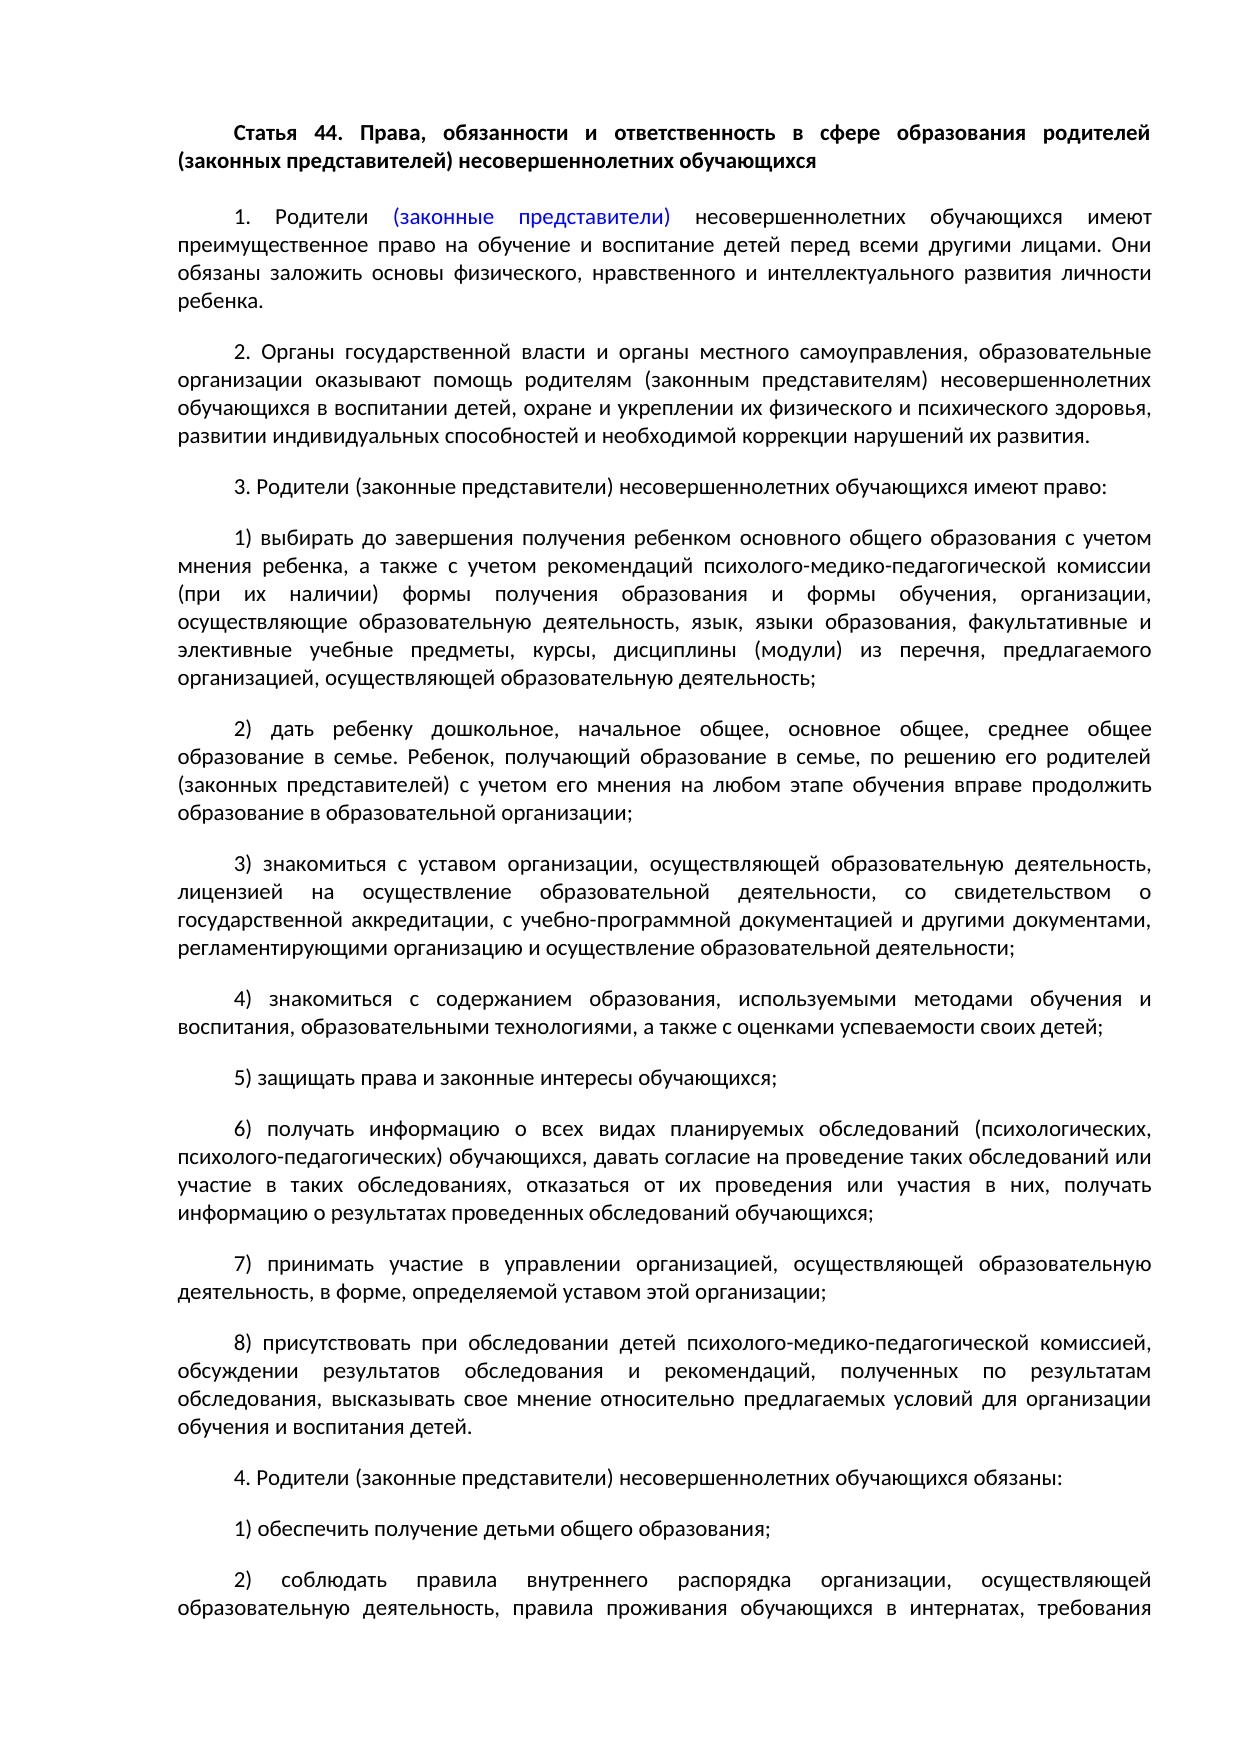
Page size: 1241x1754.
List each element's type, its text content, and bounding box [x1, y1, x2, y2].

text 5) защищать права и законные интересы обучающихся; [177, 1063, 1152, 1091]
text 3. Родители (законные представители) несовершеннолетних обучающихся имеют право: [177, 472, 1152, 500]
text 2) дать ребенку дошкольное, начальное общее, основное общее, среднее общее образование в семье. Ребенок, получающий образование в семье, по решению его родителей (законных представителей) с учетом его мнения на любом этапе обучения вправе продолжить образование в образовательной организации; [177, 714, 1152, 826]
text 3) знакомиться с уставом организации, осуществляющей образовательную деятельность, лицензией на осуществление образовательной деятельности, со свидетельством о государственной аккредитации, с учебно-программной документацией и другими документами, регламентирующими организацию и осуществление образовательной деятельности; [177, 849, 1152, 961]
text 6) получать информацию о всех видах планируемых обследований (психологических, психолого-педагогических) обучающихся, давать согласие на проведение таких обследований или участие в таких обследованиях, отказаться от их проведения или участия в них, получать информацию о результатах проведенных обследований обучающихся; [177, 1114, 1152, 1226]
text 8) присутствовать при обследовании детей психолого-медико-педагогической комиссией, обсуждении результатов обследования и рекомендаций, полученных по результатам обследования, высказывать свое мнение относительно предлагаемых условий для организации обучения и воспитания детей. [177, 1328, 1152, 1440]
text 2. Органы государственной власти и органы местного самоуправления, образовательные организации оказывают помощь родителям (законным представителям) несовершеннолетних обучающихся в воспитании детей, охране и укреплении их физического и психического здоровья, развитии индивидуальных способностей и необходимой коррекции нарушений их развития. [177, 337, 1152, 449]
text 1) выбирать до завершения получения ребенком основного общего образования с учетом мнения ребенка, а также с учетом рекомендаций психолого-медико-педагогической комиссии (при их наличии) формы получения образования и формы обучения, организации, осуществляющие образовательную деятельность, язык, языки образования, факультативные и элективные учебные предметы, курсы, дисциплины (модули) из перечня, предлагаемого организацией, осуществляющей образовательную деятельность; [177, 523, 1152, 691]
text 7) принимать участие в управлении организацией, осуществляющей образовательную деятельность, в форме, определяемой уставом этой организации; [177, 1249, 1152, 1305]
text 4) знакомиться с содержанием образования, используемыми методами обучения и воспитания, образовательными технологиями, а также с оценками успеваемости своих детей; [177, 984, 1152, 1040]
text 1) обеспечить получение детьми общего образования; [177, 1514, 1152, 1542]
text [177, 1565, 1152, 1621]
title Статья 44. Права, обязанности и ответственность в сфере образования родителей (законных представителей) несовершеннолетних обучающихся [177, 118, 1152, 174]
text 4. Родители (законные представители) несовершеннолетних обучающихся обязаны: [177, 1463, 1152, 1491]
text 1. Родители (законные представители) несовершеннолетних обучающихся имеют преимущественное право на обучение и воспитание детей перед всеми другими лицами. Они обязаны заложить основы физического, нравственного и интеллектуального развития личности ребенка. [177, 202, 1152, 314]
